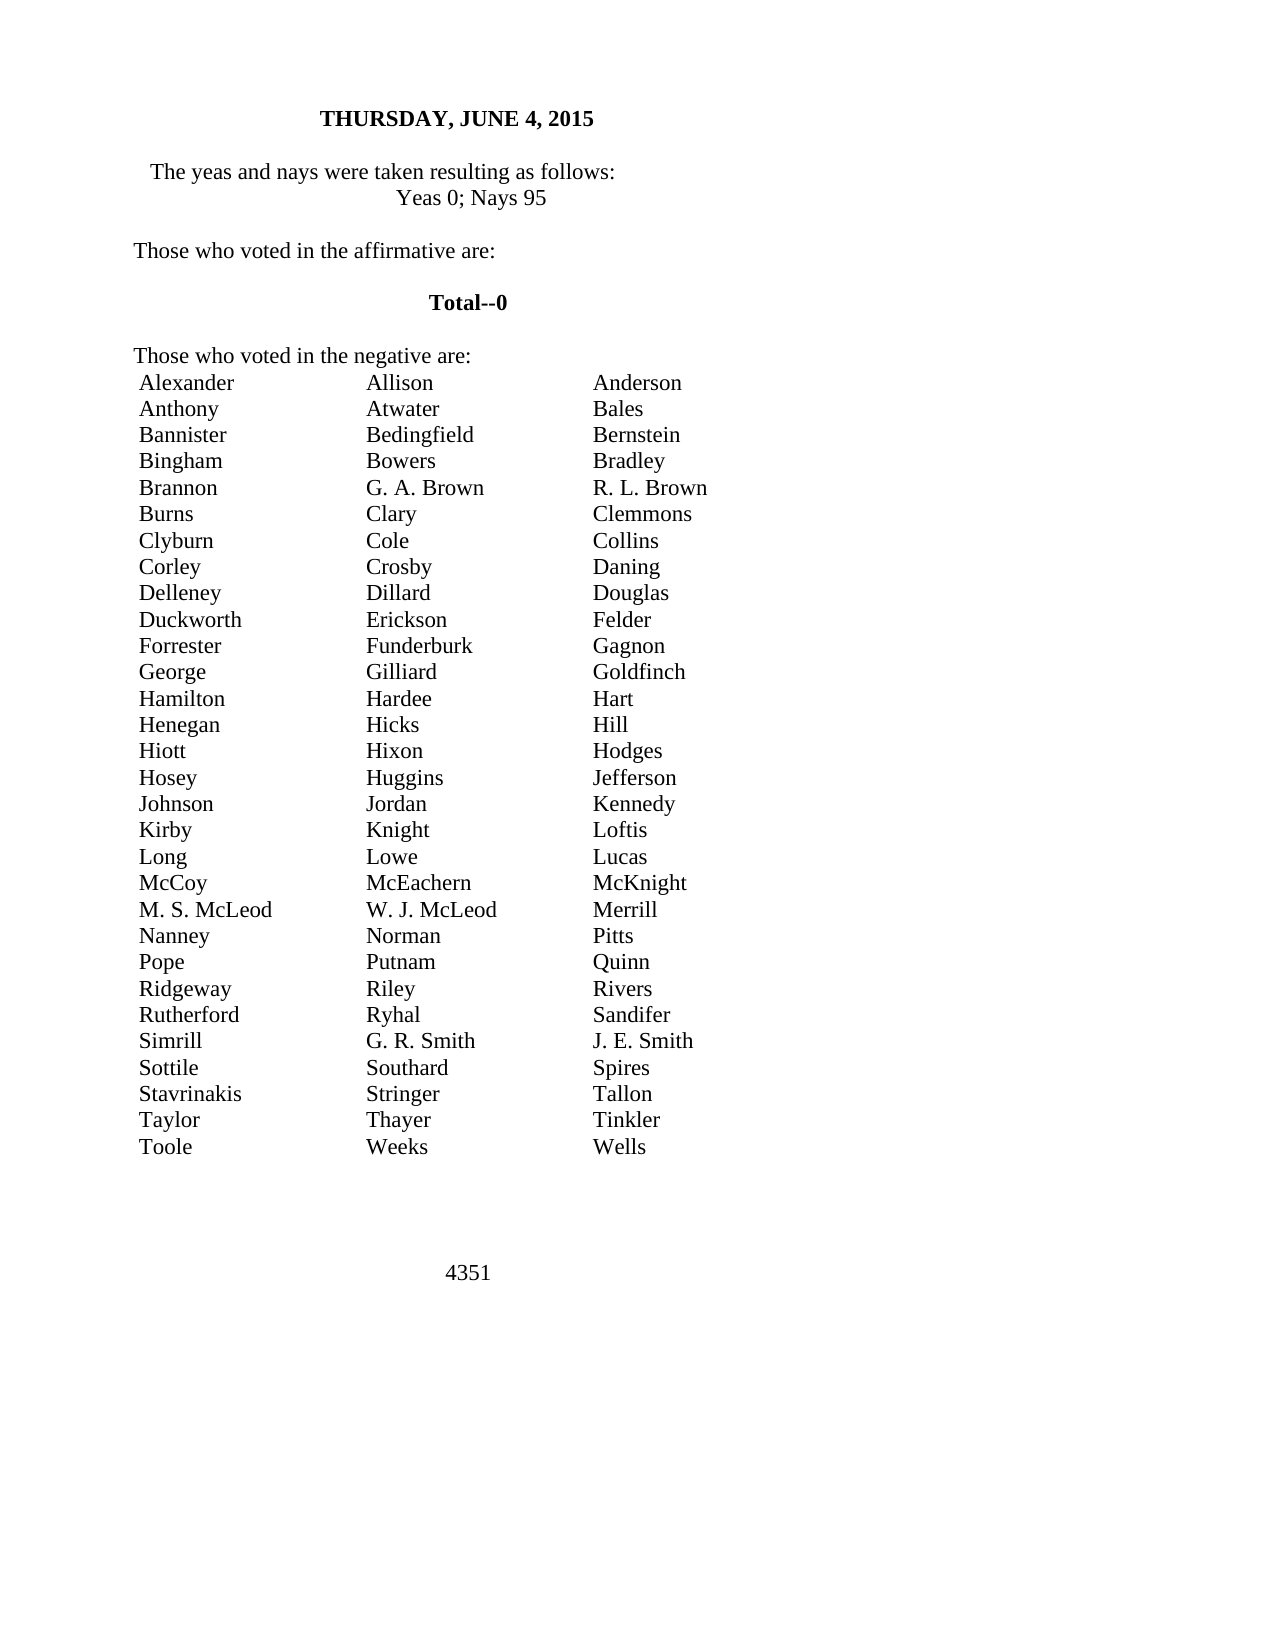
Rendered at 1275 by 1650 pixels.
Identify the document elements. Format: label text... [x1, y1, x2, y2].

table_cell Huggins [355, 764, 581, 790]
table_cell Loftis [581, 817, 808, 843]
table_cell Felder [581, 606, 808, 632]
table_header Alexander [128, 369, 354, 395]
table_cell Johnson [128, 790, 354, 817]
table_cell Bannister [128, 421, 354, 448]
table_cell Merrill [581, 896, 808, 922]
table_cell Duckworth [128, 606, 354, 632]
table_cell Taylor [128, 1106, 354, 1133]
table_cell Sottile [128, 1054, 354, 1080]
table_cell Gilliard [355, 659, 581, 685]
table_cell Simrill [128, 1028, 354, 1054]
text Those who voted in the affirmative are: [127, 237, 786, 263]
table_cell Clary [355, 500, 581, 527]
table_cell Bradley [581, 448, 808, 474]
table_cell Pitts [581, 922, 808, 948]
table_cell Hill [581, 711, 808, 737]
table_cell Norman [355, 922, 581, 948]
table_cell Anthony [128, 395, 354, 421]
text Those who voted in the negative are: [127, 342, 786, 368]
table_cell Hosey [128, 764, 354, 790]
table_cell Knight [355, 817, 581, 843]
table_cell Sandifer [581, 1001, 808, 1027]
table_cell Rutherford [128, 1001, 354, 1027]
table_cell George [128, 659, 354, 685]
table_cell Thayer [355, 1106, 581, 1133]
table_cell Dillard [355, 579, 581, 606]
table_cell Forrester [128, 632, 354, 658]
table_cell Hiott [128, 738, 354, 764]
table_cell Corley [128, 553, 354, 579]
table_cell Hardee [355, 685, 581, 711]
table_cell G. A. Brown [355, 474, 581, 500]
table_cell Stavrinakis [128, 1080, 354, 1106]
table_cell Putnam [355, 948, 581, 975]
table_cell J. E. Smith [581, 1028, 808, 1054]
table_cell Hart [581, 685, 808, 711]
table_header Allison [355, 369, 581, 395]
table_cell Bedingfield [355, 421, 581, 448]
text The yeas and nays were taken resulting as follows: [127, 158, 786, 184]
table_cell Daning [581, 553, 808, 579]
table_cell Long [128, 843, 354, 869]
table_cell McKnight [581, 869, 808, 896]
table_cell Kennedy [581, 790, 808, 817]
table_cell McCoy [128, 869, 354, 896]
table_cell Collins [581, 527, 808, 553]
table_cell Funderburk [355, 632, 581, 658]
table_cell Delleney [128, 579, 354, 606]
table_cell Atwater [355, 395, 581, 421]
table_cell Tallon [581, 1080, 808, 1106]
table_cell Douglas [581, 579, 808, 606]
table_cell Wells [581, 1133, 808, 1159]
table_cell Lucas [581, 843, 808, 869]
table_cell Burns [128, 500, 354, 527]
table_cell Clemmons [581, 500, 808, 527]
table_cell Hamilton [128, 685, 354, 711]
table_header Anderson [581, 369, 808, 395]
text Total--0 [127, 289, 786, 316]
table_cell Bowers [355, 448, 581, 474]
table_cell Bernstein [581, 421, 808, 448]
table_cell Hodges [581, 738, 808, 764]
table_cell Riley [355, 975, 581, 1001]
table_cell R. L. Brown [581, 474, 808, 500]
table_cell Jefferson [581, 764, 808, 790]
table_cell Bingham [128, 448, 354, 474]
text Yeas 0; Nays 95 [127, 184, 786, 210]
table_cell Nanney [128, 922, 354, 948]
table_cell Tinkler [581, 1106, 808, 1133]
table_cell Clyburn [128, 527, 354, 553]
table_cell McEachern [355, 869, 581, 896]
table_cell Spires [581, 1054, 808, 1080]
table_cell Cole [355, 527, 581, 553]
table_cell Crosby [355, 553, 581, 579]
table_cell Gagnon [581, 632, 808, 658]
table_cell Pope [128, 948, 354, 975]
table_cell Toole [128, 1133, 354, 1159]
table_cell Hicks [355, 711, 581, 737]
table_cell Quinn [581, 948, 808, 975]
table_cell Weeks [355, 1133, 581, 1159]
table_cell Kirby [128, 817, 354, 843]
table_cell M. S. McLeod [128, 896, 354, 922]
table_cell Lowe [355, 843, 581, 869]
table_cell Hixon [355, 738, 581, 764]
table_cell Stringer [355, 1080, 581, 1106]
table_cell Ridgeway [128, 975, 354, 1001]
table_cell G. R. Smith [355, 1028, 581, 1054]
table_cell Bales [581, 395, 808, 421]
table_cell Henegan [128, 711, 354, 737]
table_cell Southard [355, 1054, 581, 1080]
table_cell Erickson [355, 606, 581, 632]
table_cell Rivers [581, 975, 808, 1001]
table_cell Brannon [128, 474, 354, 500]
table_cell W. J. McLeod [355, 896, 581, 922]
table_cell Jordan [355, 790, 581, 817]
table_cell Goldfinch [581, 659, 808, 685]
table_cell Ryhal [355, 1001, 581, 1027]
